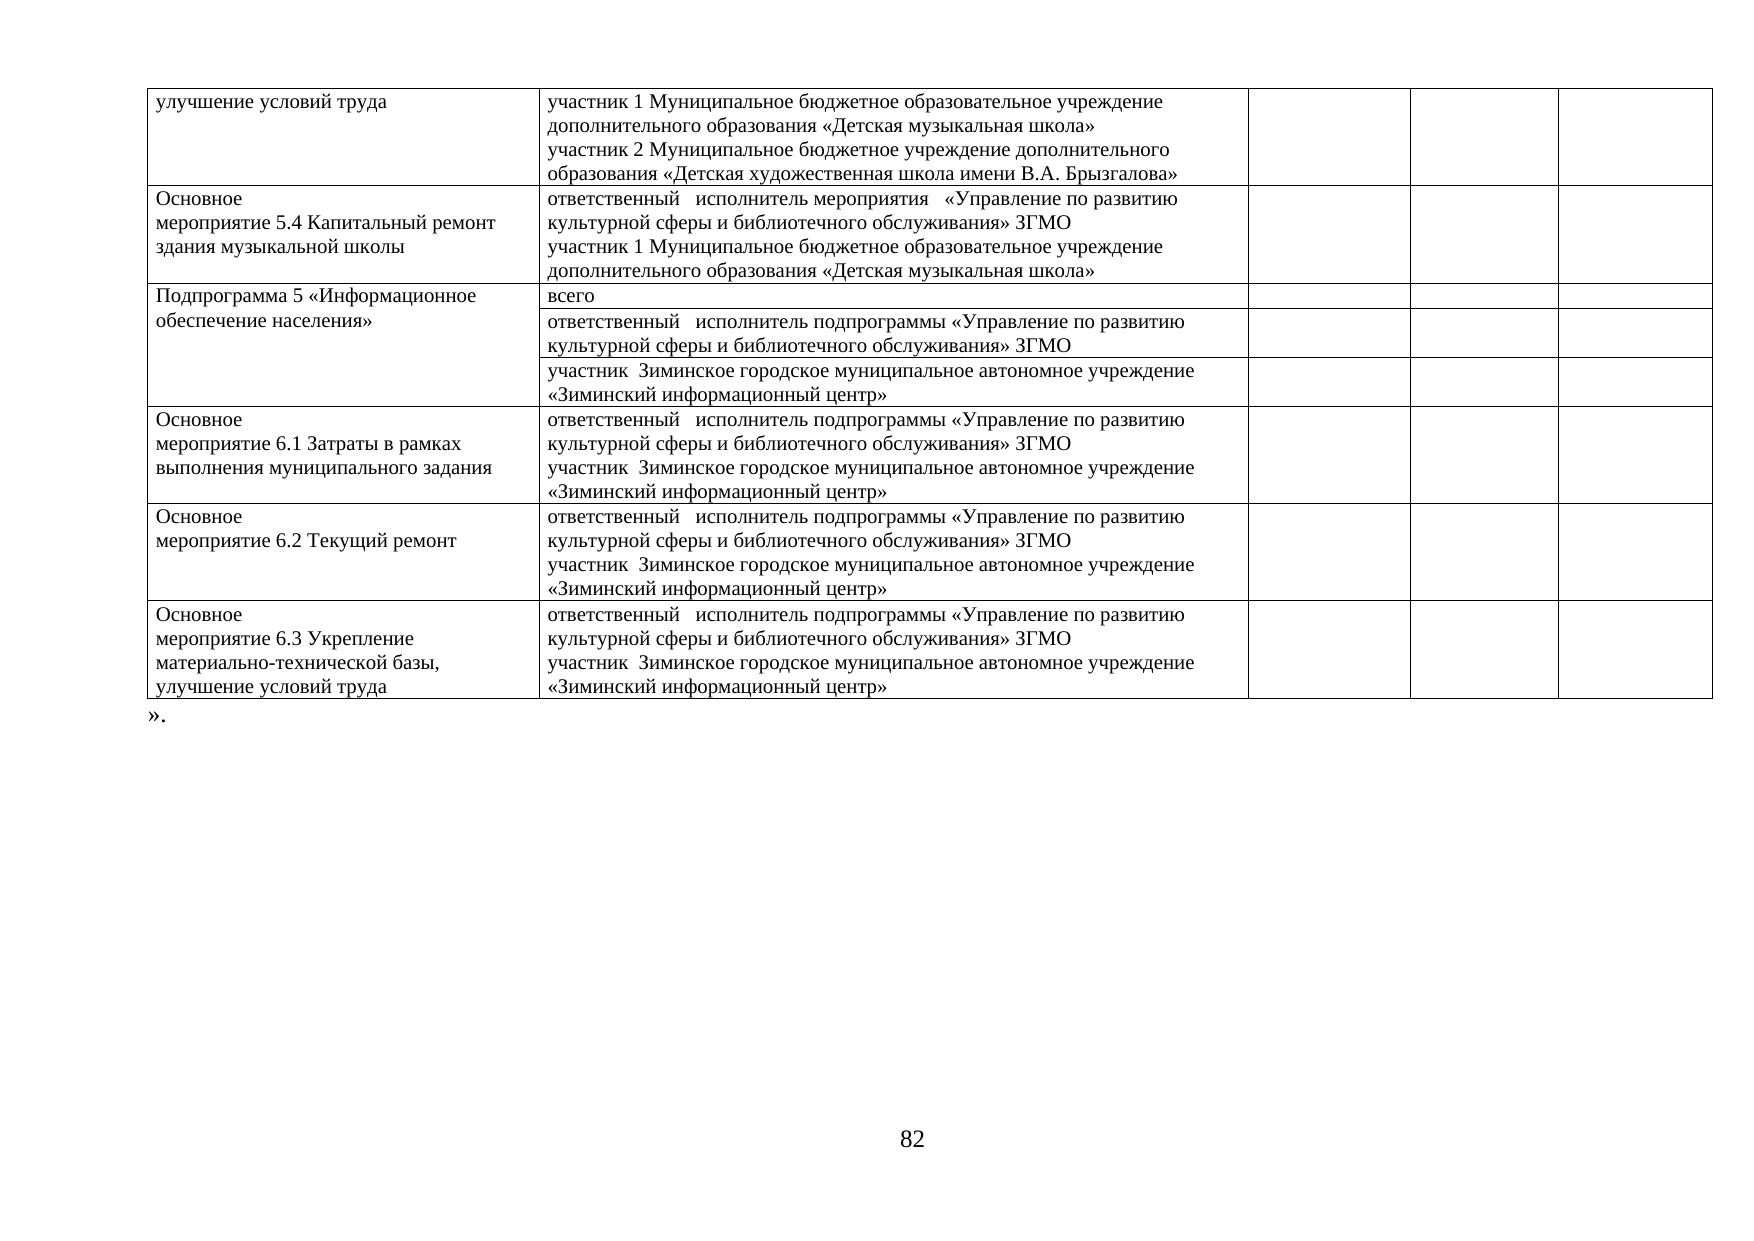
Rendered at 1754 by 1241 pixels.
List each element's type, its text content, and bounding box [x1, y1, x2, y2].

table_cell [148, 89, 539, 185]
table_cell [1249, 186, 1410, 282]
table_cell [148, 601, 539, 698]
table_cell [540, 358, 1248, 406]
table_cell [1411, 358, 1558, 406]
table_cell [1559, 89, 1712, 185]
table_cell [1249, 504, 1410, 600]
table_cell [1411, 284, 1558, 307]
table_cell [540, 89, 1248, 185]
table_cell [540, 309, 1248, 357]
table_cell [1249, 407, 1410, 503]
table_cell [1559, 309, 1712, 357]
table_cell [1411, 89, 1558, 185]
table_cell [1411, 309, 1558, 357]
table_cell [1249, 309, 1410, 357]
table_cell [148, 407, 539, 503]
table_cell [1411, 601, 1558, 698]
text ». [148, 699, 1677, 727]
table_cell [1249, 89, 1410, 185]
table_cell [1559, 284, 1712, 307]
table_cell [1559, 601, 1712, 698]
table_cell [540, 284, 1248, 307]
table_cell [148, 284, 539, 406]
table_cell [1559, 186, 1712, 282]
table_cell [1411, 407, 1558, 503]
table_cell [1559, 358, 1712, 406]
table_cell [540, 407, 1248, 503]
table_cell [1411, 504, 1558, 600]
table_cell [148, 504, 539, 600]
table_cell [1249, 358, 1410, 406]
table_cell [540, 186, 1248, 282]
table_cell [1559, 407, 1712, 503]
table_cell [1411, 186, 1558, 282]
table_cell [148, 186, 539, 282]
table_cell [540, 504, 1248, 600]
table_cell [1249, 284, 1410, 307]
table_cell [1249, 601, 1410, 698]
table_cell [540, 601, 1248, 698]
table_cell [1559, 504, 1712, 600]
